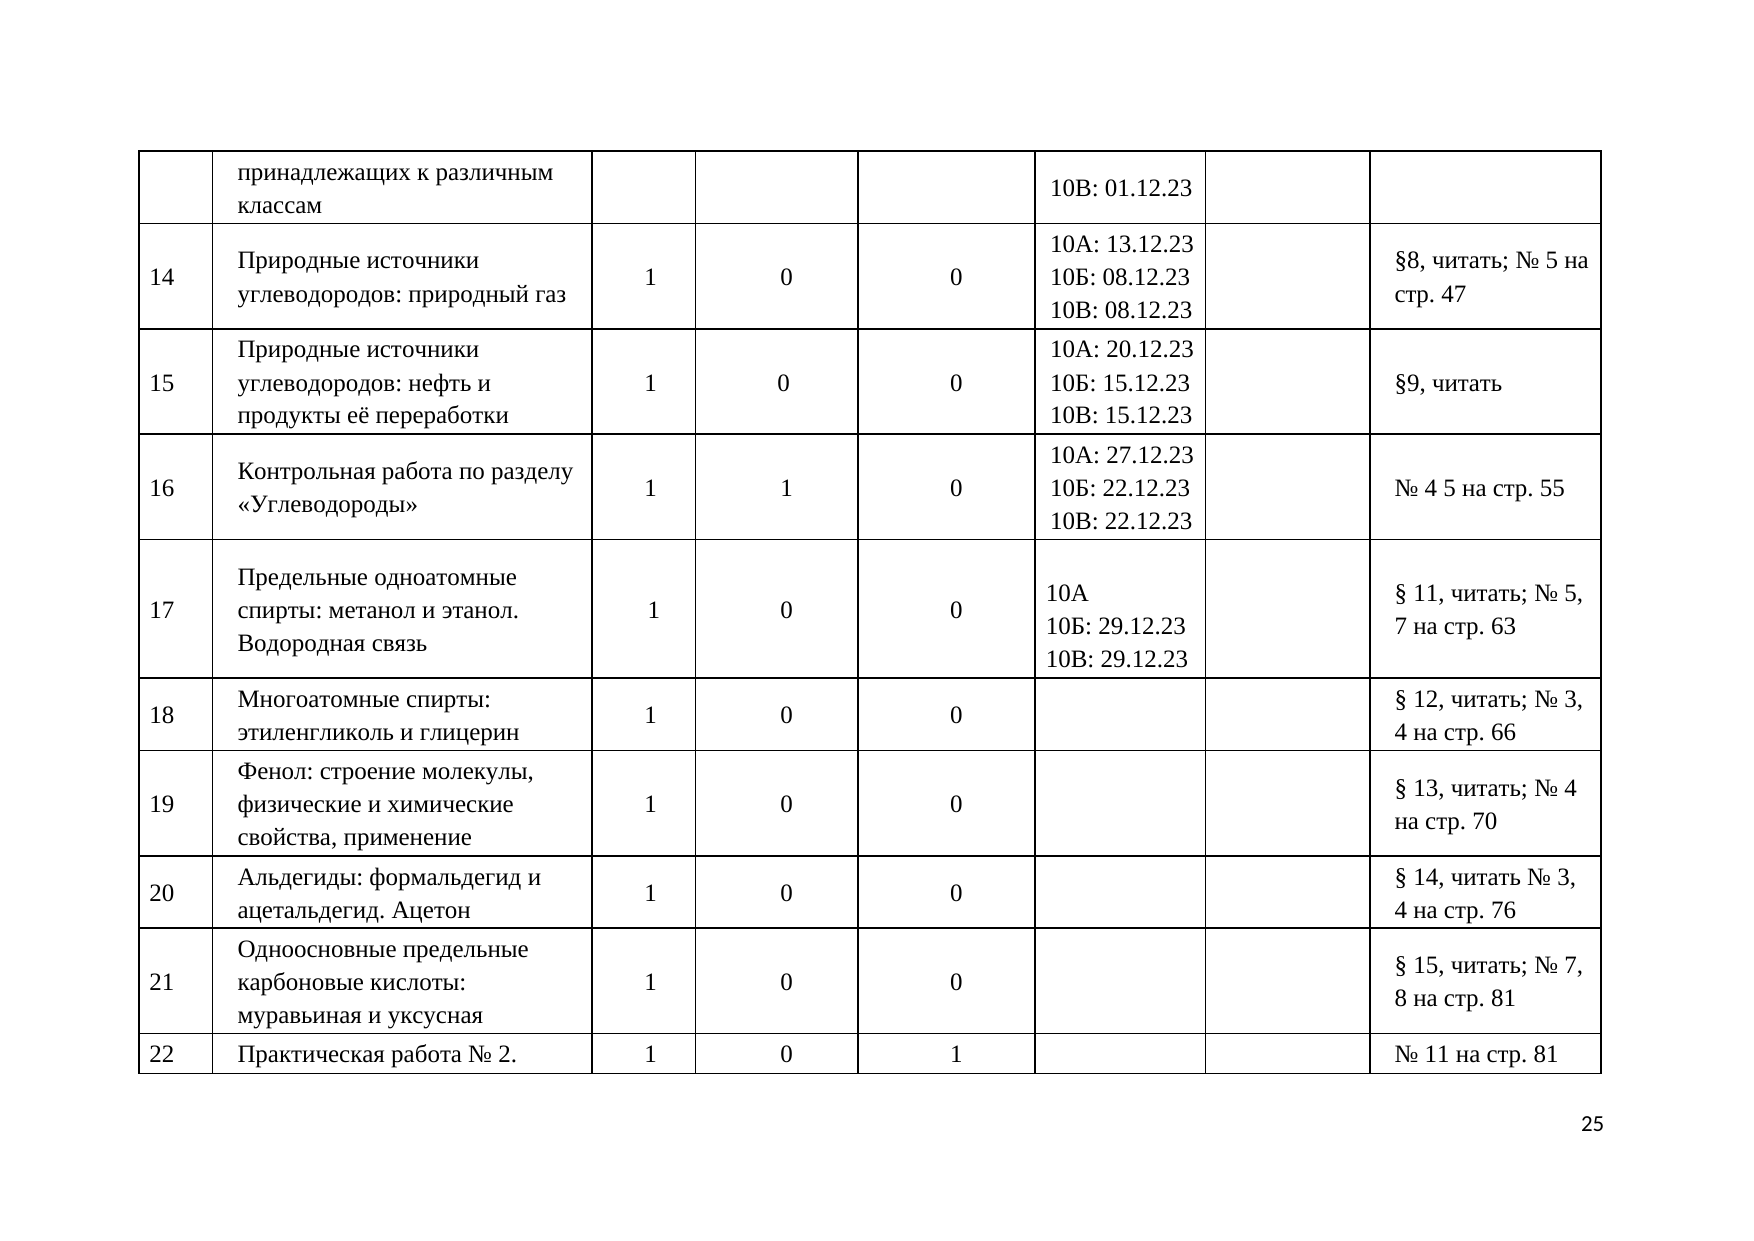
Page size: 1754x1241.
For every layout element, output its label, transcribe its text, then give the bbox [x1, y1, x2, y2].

table_cell 0 [696, 751, 857, 855]
table_cell 1 [593, 679, 695, 749]
table_cell [1206, 1034, 1369, 1072]
table_cell 17 [140, 540, 212, 677]
table_cell Контрольная работа по разделу «Углеводороды» [213, 435, 591, 539]
table_cell [1206, 929, 1369, 1033]
table_cell 13 [140, 152, 212, 222]
table_cell 0 [859, 929, 1034, 1033]
table_cell § 15, читать; № 7, 8 на стр. 81 [1371, 929, 1600, 1033]
table_cell 21 [140, 929, 212, 1033]
table_cell [1036, 679, 1205, 749]
table_cell 0 [696, 540, 857, 677]
table_cell Многоатомные спирты: этиленгликоль и глицерин [213, 679, 591, 749]
table_cell № 4 5 на стр. 55 [1371, 435, 1600, 539]
table_cell [1206, 330, 1369, 433]
table_cell Природные источники углеводородов: природный газ [213, 224, 591, 328]
table_cell 0 [859, 224, 1034, 328]
table_cell § 12, читать; № 3, 4 на стр. 66 [1371, 679, 1600, 749]
table_cell [1206, 679, 1369, 749]
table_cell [213, 152, 591, 222]
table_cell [213, 1034, 591, 1072]
table_cell 1 [696, 435, 857, 539]
table_cell 0 [859, 152, 1034, 222]
table_cell [1036, 929, 1205, 1033]
table_cell 1 [593, 330, 695, 433]
table_cell 20 [140, 857, 212, 927]
table_cell 1 [593, 929, 695, 1033]
table_cell 0 [859, 857, 1034, 927]
table_cell 0 [859, 751, 1034, 855]
table_cell 1 [593, 152, 695, 222]
table_cell [1206, 751, 1369, 855]
table_cell [1036, 857, 1205, 927]
table_cell [1206, 540, 1369, 677]
table_cell 0 [696, 152, 857, 222]
table_cell 1 [593, 857, 695, 927]
table_cell 10А 10Б: 29.12.23 10В: 29.12.23 [1036, 540, 1205, 677]
table_cell 1 [859, 1034, 1034, 1072]
table_cell § 11, читать; № 5, 7 на стр. 63 [1371, 540, 1600, 677]
table_cell Предельные одноатомные спирты: метанол и этанол. Водородная связь [213, 540, 591, 677]
table_cell Альдегиды: формальдегид и ацетальдегид. Ацетон [213, 857, 591, 927]
table_cell [1206, 152, 1369, 222]
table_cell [1371, 152, 1600, 222]
table_cell 0 [696, 679, 857, 749]
table_cell 10А: 20.12.23 10Б: 15.12.23 10В: 15.12.23 [1036, 330, 1205, 433]
table_cell Одноосновные предельные карбоновые кислоты: муравьиная и уксусная [213, 929, 591, 1033]
table_cell 22 [140, 1034, 212, 1072]
table_cell [1206, 224, 1369, 328]
table_cell [1036, 1034, 1205, 1072]
table_cell 0 [859, 540, 1034, 677]
table_cell 0 [859, 435, 1034, 539]
table_cell [1206, 857, 1369, 927]
table_cell 0 [696, 224, 857, 328]
table_cell §9, читать [1371, 330, 1600, 433]
table_cell 1 [593, 435, 695, 539]
table_cell 10А: 13.12.23 10Б: 08.12.23 10В: 08.12.23 [1036, 224, 1205, 328]
table_cell 1 [593, 540, 695, 677]
table_cell 0 [696, 857, 857, 927]
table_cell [1036, 152, 1205, 222]
table_cell [1206, 435, 1369, 539]
table_cell 0 [696, 929, 857, 1033]
table_cell Фенол: строение молекулы, физические и химические свойства, применение [213, 751, 591, 855]
table_cell § 13, читать; № 4 на стр. 70 [1371, 751, 1600, 855]
table_cell 0 [859, 679, 1034, 749]
table_cell 1 [593, 1034, 695, 1072]
table_cell 0 [696, 330, 857, 433]
table_cell §8, читать; № 5 на стр. 47 [1371, 224, 1600, 328]
table_cell 19 [140, 751, 212, 855]
table_cell 14 [140, 224, 212, 328]
table_cell Природные источники углеводородов: нефть и продукты её переработки [213, 330, 591, 433]
table_cell [1036, 751, 1205, 855]
table_cell 16 [140, 435, 212, 539]
table_cell 1 [593, 751, 695, 855]
table_cell 10А: 27.12.23 10Б: 22.12.23 10В: 22.12.23 [1036, 435, 1205, 539]
table_cell 0 [859, 330, 1034, 433]
table_cell 1 [593, 224, 695, 328]
table_cell § 14, читать № 3, 4 на стр. 76 [1371, 857, 1600, 927]
table_cell 15 [140, 330, 212, 433]
table_cell № 11 на стр. 81 [1371, 1034, 1600, 1072]
table_cell 18 [140, 679, 212, 749]
table_cell 0 [696, 1034, 857, 1072]
